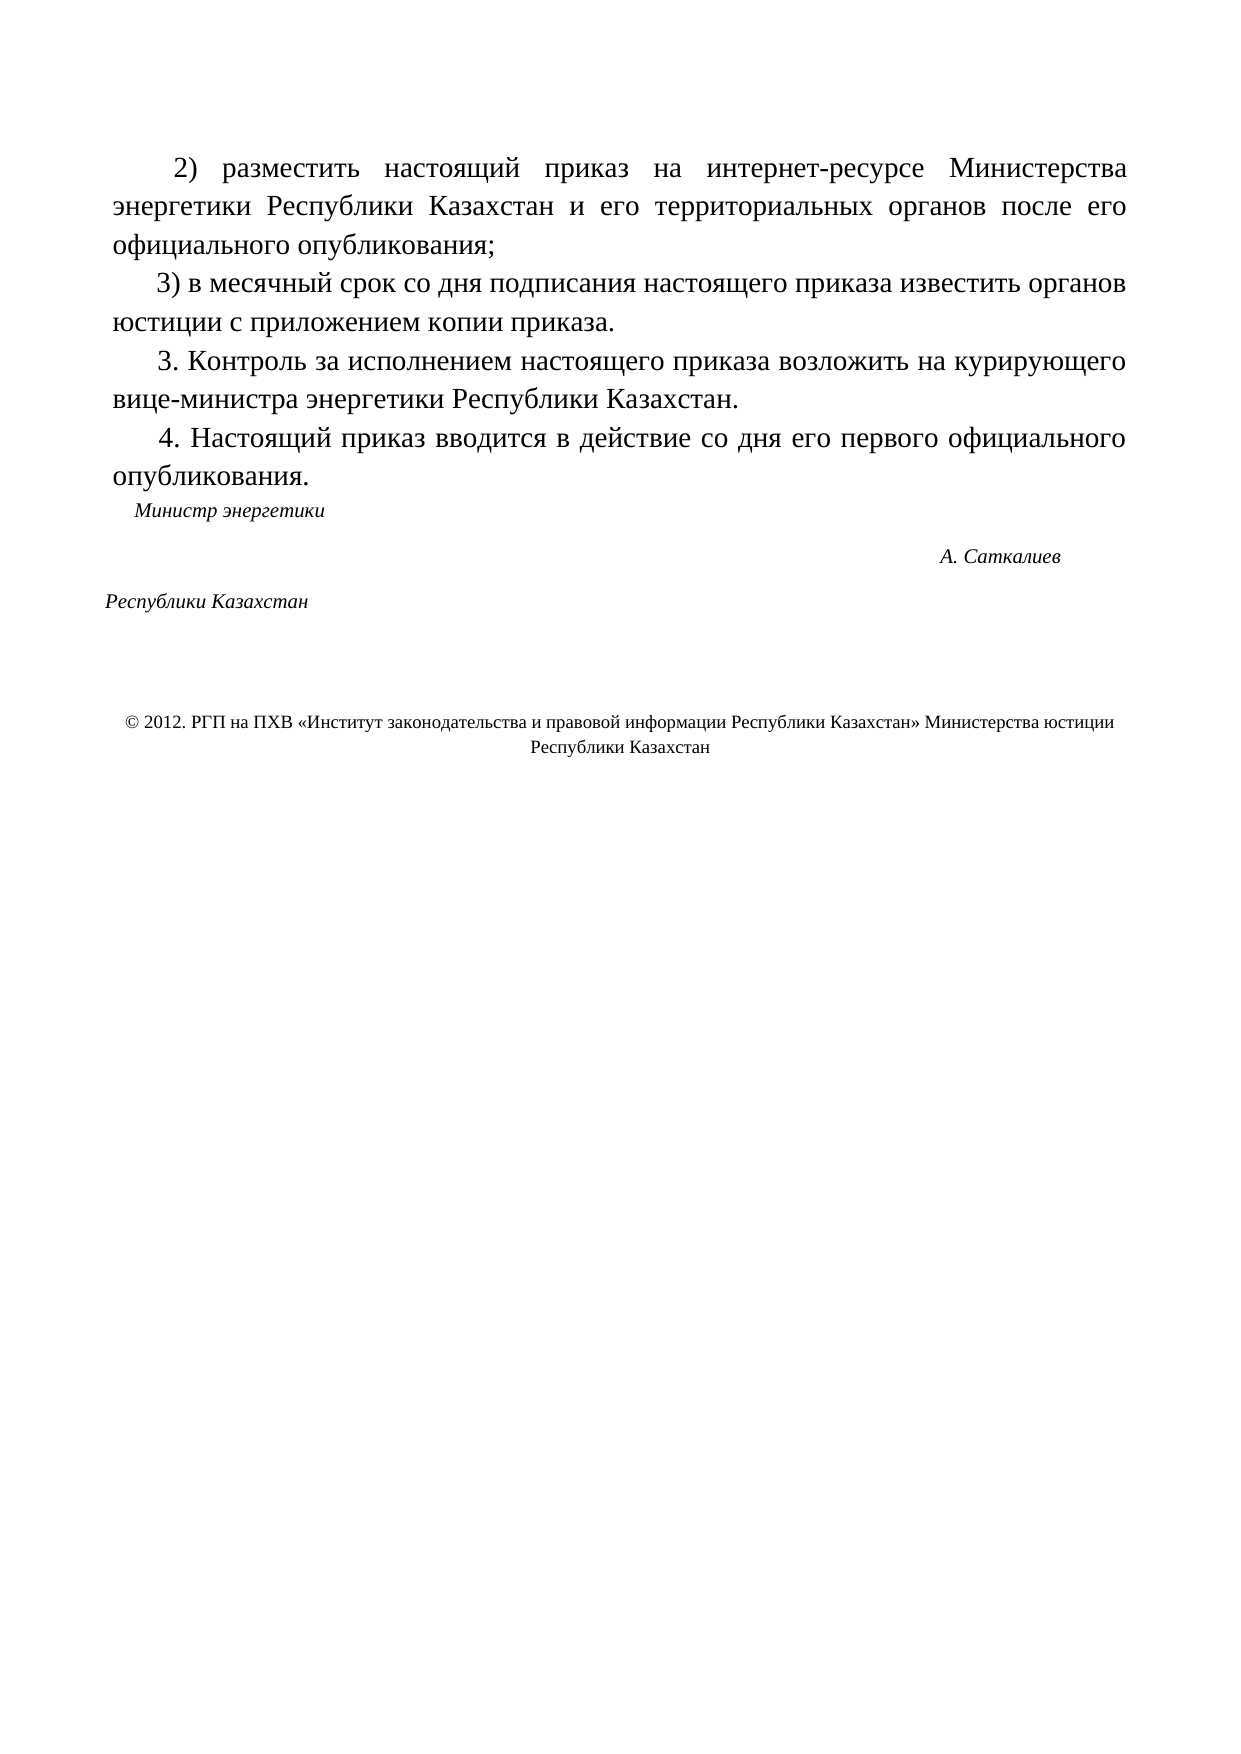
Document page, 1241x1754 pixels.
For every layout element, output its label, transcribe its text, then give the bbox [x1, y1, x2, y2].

table_header Министр энергетики Республики Казахстан [101, 497, 939, 620]
table_header А. Саткалиев [939, 497, 1240, 620]
text 2) разместить настоящий приказ на интернет-ресурсе Министерства энергетики Республики Казахстан и его территориальных органов после его официального опубликования; [112, 150, 1128, 261]
text 3. Контроль за исполнением настоящего приказа возложить на курирующего вице-министра энергетики Республики Казахстан. [112, 343, 1128, 415]
text 3) в месячный срок со дня подписания настоящего приказа известить органов юстиции с приложением копии приказа. [112, 266, 1128, 338]
text 4. Настоящий приказ вводится в действие со дня его первого официального опубликования. [112, 420, 1128, 492]
text © 2012. РГП на ПХВ «Институт законодательства и правовой информации Республики Казахстан» Министерства юстиции Республики Казахстан [112, 711, 1128, 757]
